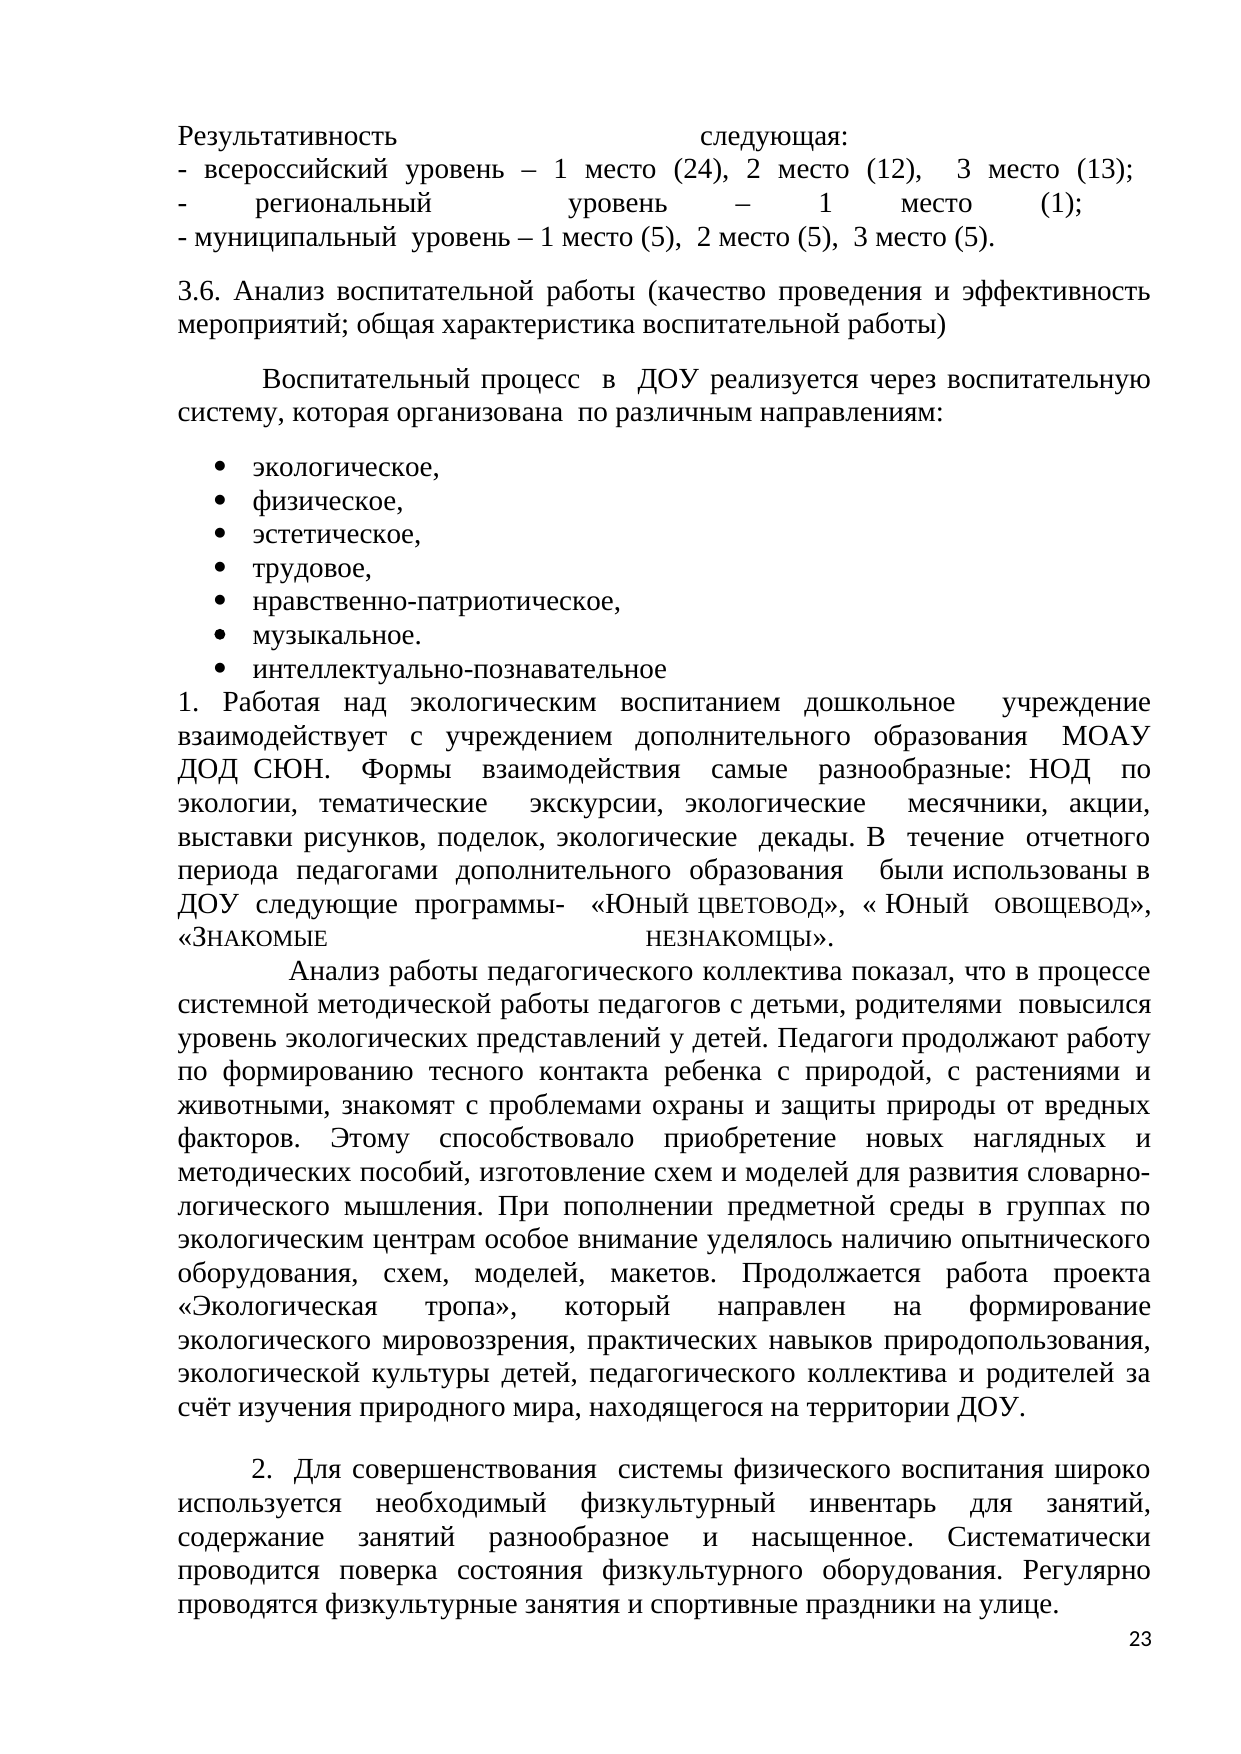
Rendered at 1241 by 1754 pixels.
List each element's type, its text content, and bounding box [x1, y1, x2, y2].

list нравственно-патриотическое, [215, 583, 1152, 617]
text Воспитательный процесс в ДОУ реализуется через воспитательную систему, которая организована по различным направлениям: [177, 361, 1152, 428]
text 2. Для совершенствования системы физического воспитания широко используется необходимый физкультурный инвентарь для занятий, содержание занятий разнообразное и насыщенное. Систематически проводится поверка состояния физкультурного оборудования. Регулярно проводятся физкультурные занятия и спортивные праздники на улице. [177, 1452, 1152, 1619]
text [177, 118, 1152, 252]
list физическое, [215, 483, 1152, 516]
list 1. Работая над экологическим воспитанием дошкольное учреждение взаимодействует с учреждением дополнительного образования МОАУ ДОД СЮН. Формы взаимодействия самые разнообразные: НОД по экологии, тематические экскурсии, экологические месячники, акции, выставки рисунков, поделок, экологические декады. В течение отчетного периода педагогами дополнительного образования были использованы в ДОУ следующие программы- «Юный цветовод», « Юный овощевод», «Знакомые незнакомцы». Анализ работы педагогического коллектива показал, что в процессе системной методической работы педагогов с детьми, родителями повысился уровень экологических представлений у детей. Педагоги продолжают работу по формированию тесного контакта ребенка с природой, с растениями и животными, знакомят с проблемами охраны и защиты природы от вредных факторов. Этому способствовало приобретение новых наглядных и методических пособий, изготовление схем и моделей для развития словарно-логического мышления. При пополнении предметной среды в группах по экологическим центрам особое внимание уделялось наличию опытнического оборудования, схем, моделей, макетов. Продолжается работа проекта «Экологическая тропа», который направлен на формирование экологического мировоззрения, практических навыков природопользования, экологической культуры детей, педагогического коллектива и родителей за счёт изучения природного мира, находящегося на территории ДОУ. [177, 684, 1152, 1422]
list музыкальное. [215, 617, 1152, 651]
list интеллектуально-познавательное [215, 651, 1152, 684]
list трудовое, [215, 550, 1152, 583]
text 3.6. Анализ воспитательной работы (качество проведения и эффективность мероприятий; общая характеристика воспитательной работы) [177, 273, 1152, 340]
list экологическое, [215, 449, 1152, 483]
list эстетическое, [215, 516, 1152, 550]
